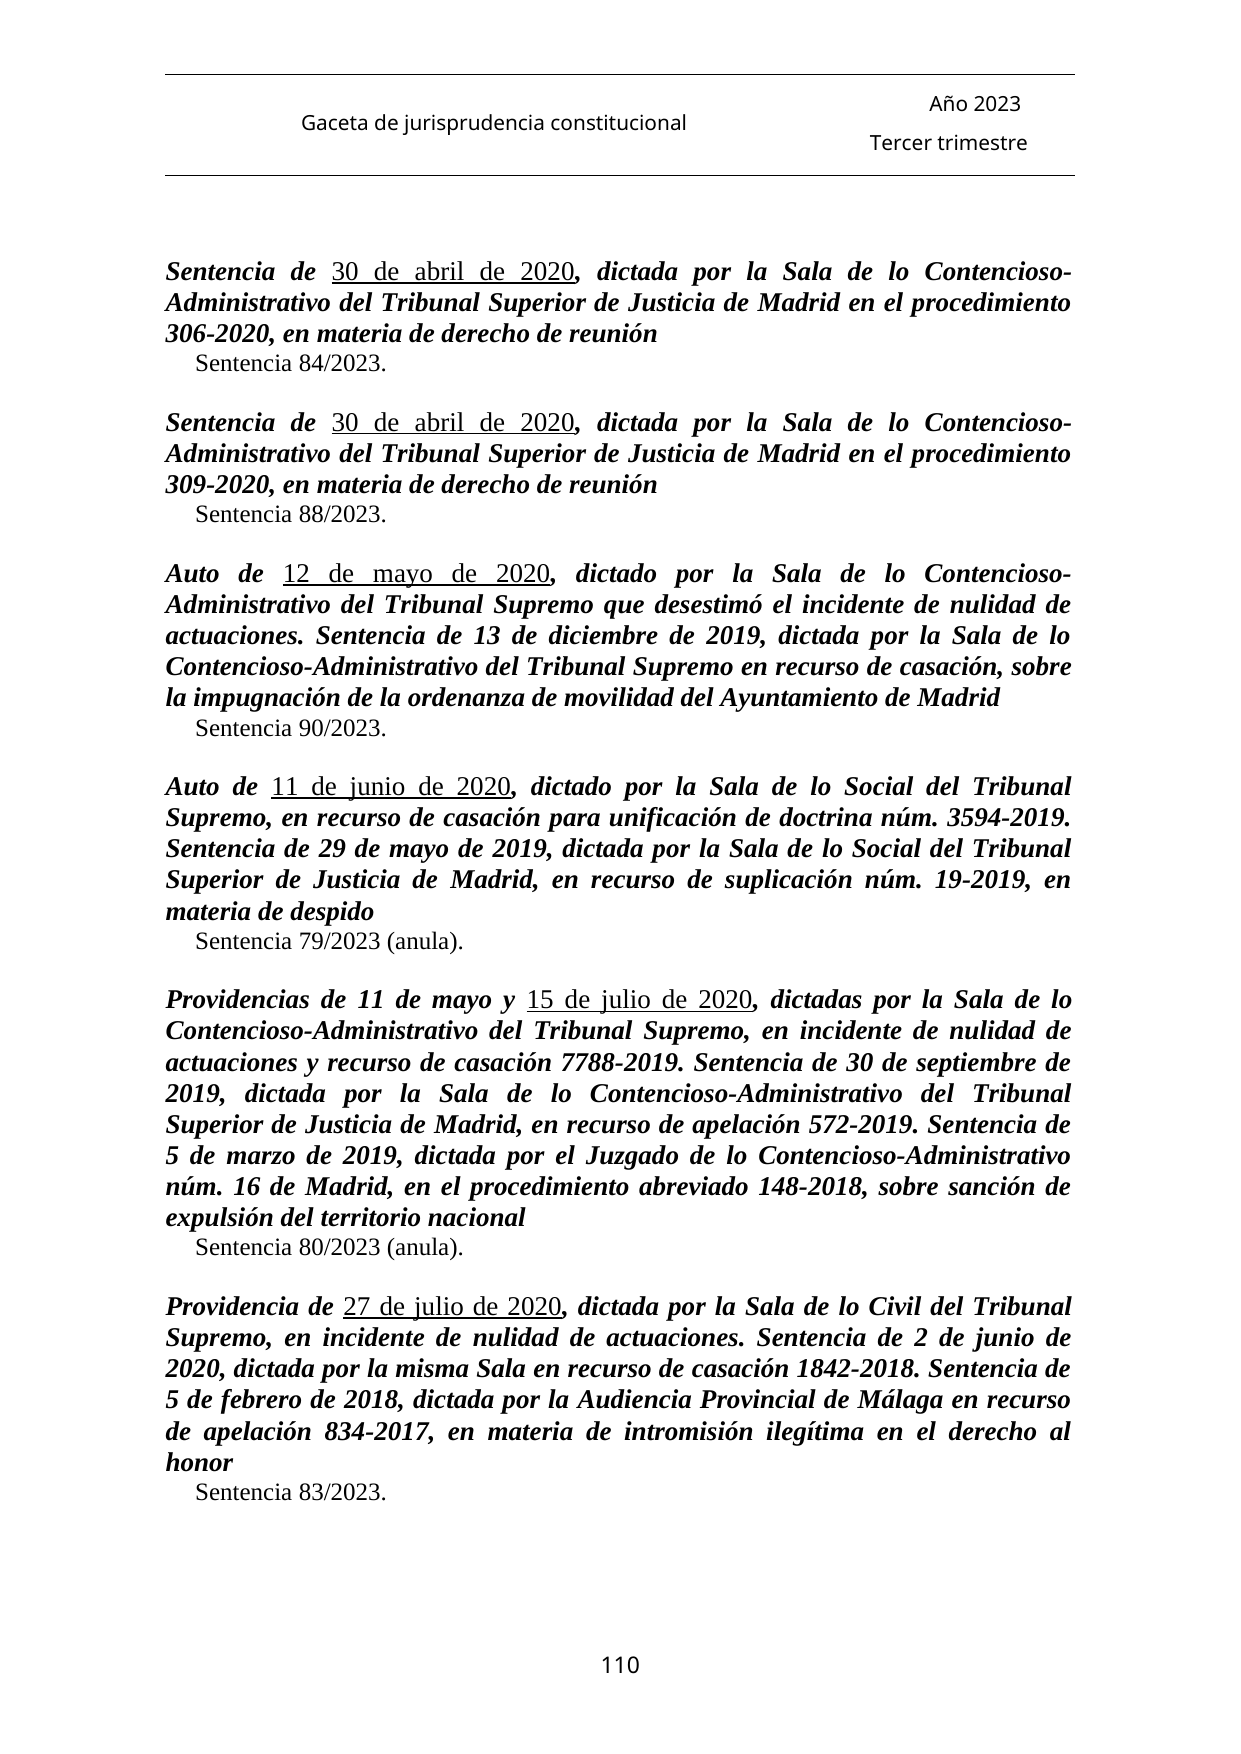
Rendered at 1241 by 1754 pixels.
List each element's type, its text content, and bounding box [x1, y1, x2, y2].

text Sentencia 79/2023 (anula). [195, 926, 1075, 954]
text Sentencia de 30 de abril de 2020, dictada por la Sala de lo Contencioso-Administrativo del Tribunal Superior de Justicia de Madrid en el procedimiento 306-2020, en materia de derecho de reunión [165, 255, 1075, 348]
text Sentencia 90/2023. [195, 713, 1075, 741]
text Sentencia 83/2023. [195, 1477, 1075, 1506]
text Sentencia 80/2023 (anula). [195, 1232, 1075, 1261]
text Providencia de 27 de julio de 2020, dictada por la Sala de lo Civil del Tribunal Supremo, en incidente de nulidad de actuaciones. Sentencia de 2 de junio de 2020, dictada por la misma Sala en recurso de casación 1842-2018. Sentencia de 5 de febrero de 2018, dictada por la Audiencia Provincial de Málaga en recurso de apelación 834-2017, en materia de intromisión ilegítima en el derecho al honor [165, 1290, 1075, 1477]
text Providencias de 11 de mayo y 15 de julio de 2020, dictadas por la Sala de lo Contencioso-Administrativo del Tribunal Supremo, en incidente de nulidad de actuaciones y recurso de casación 7788-2019. Sentencia de 30 de septiembre de 2019, dictada por la Sala de lo Contencioso-Administrativo del Tribunal Superior de Justicia de Madrid, en recurso de apelación 572-2019. Sentencia de 5 de marzo de 2019, dictada por el Juzgado de lo Contencioso-Administrativo núm. 16 de Madrid, en el procedimiento abreviado 148-2018, sobre sanción de expulsión del territorio nacional [165, 983, 1075, 1232]
text Sentencia 88/2023. [195, 499, 1075, 528]
text Auto de 12 de mayo de 2020, dictado por la Sala de lo Contencioso-Administrativo del Tribunal Supremo que desestimó el incidente de nulidad de actuaciones. Sentencia de 13 de diciembre de 2019, dictada por la Sala de lo Contencioso-Administrativo del Tribunal Supremo en recurso de casación, sobre la impugnación de la ordenanza de movilidad del Ayuntamiento de Madrid [165, 557, 1075, 713]
text Sentencia de 30 de abril de 2020, dictada por la Sala de lo Contencioso-Administrativo del Tribunal Superior de Justicia de Madrid en el procedimiento 309-2020, en materia de derecho de reunión [165, 406, 1075, 499]
text Auto de 11 de junio de 2020, dictado por la Sala de lo Social del Tribunal Supremo, en recurso de casación para unificación de doctrina núm. 3594-2019. Sentencia de 29 de mayo de 2019, dictada por la Sala de lo Social del Tribunal Superior de Justicia de Madrid, en recurso de suplicación núm. 19-2019, en materia de despido [165, 770, 1075, 926]
text Sentencia 84/2023. [195, 348, 1075, 377]
